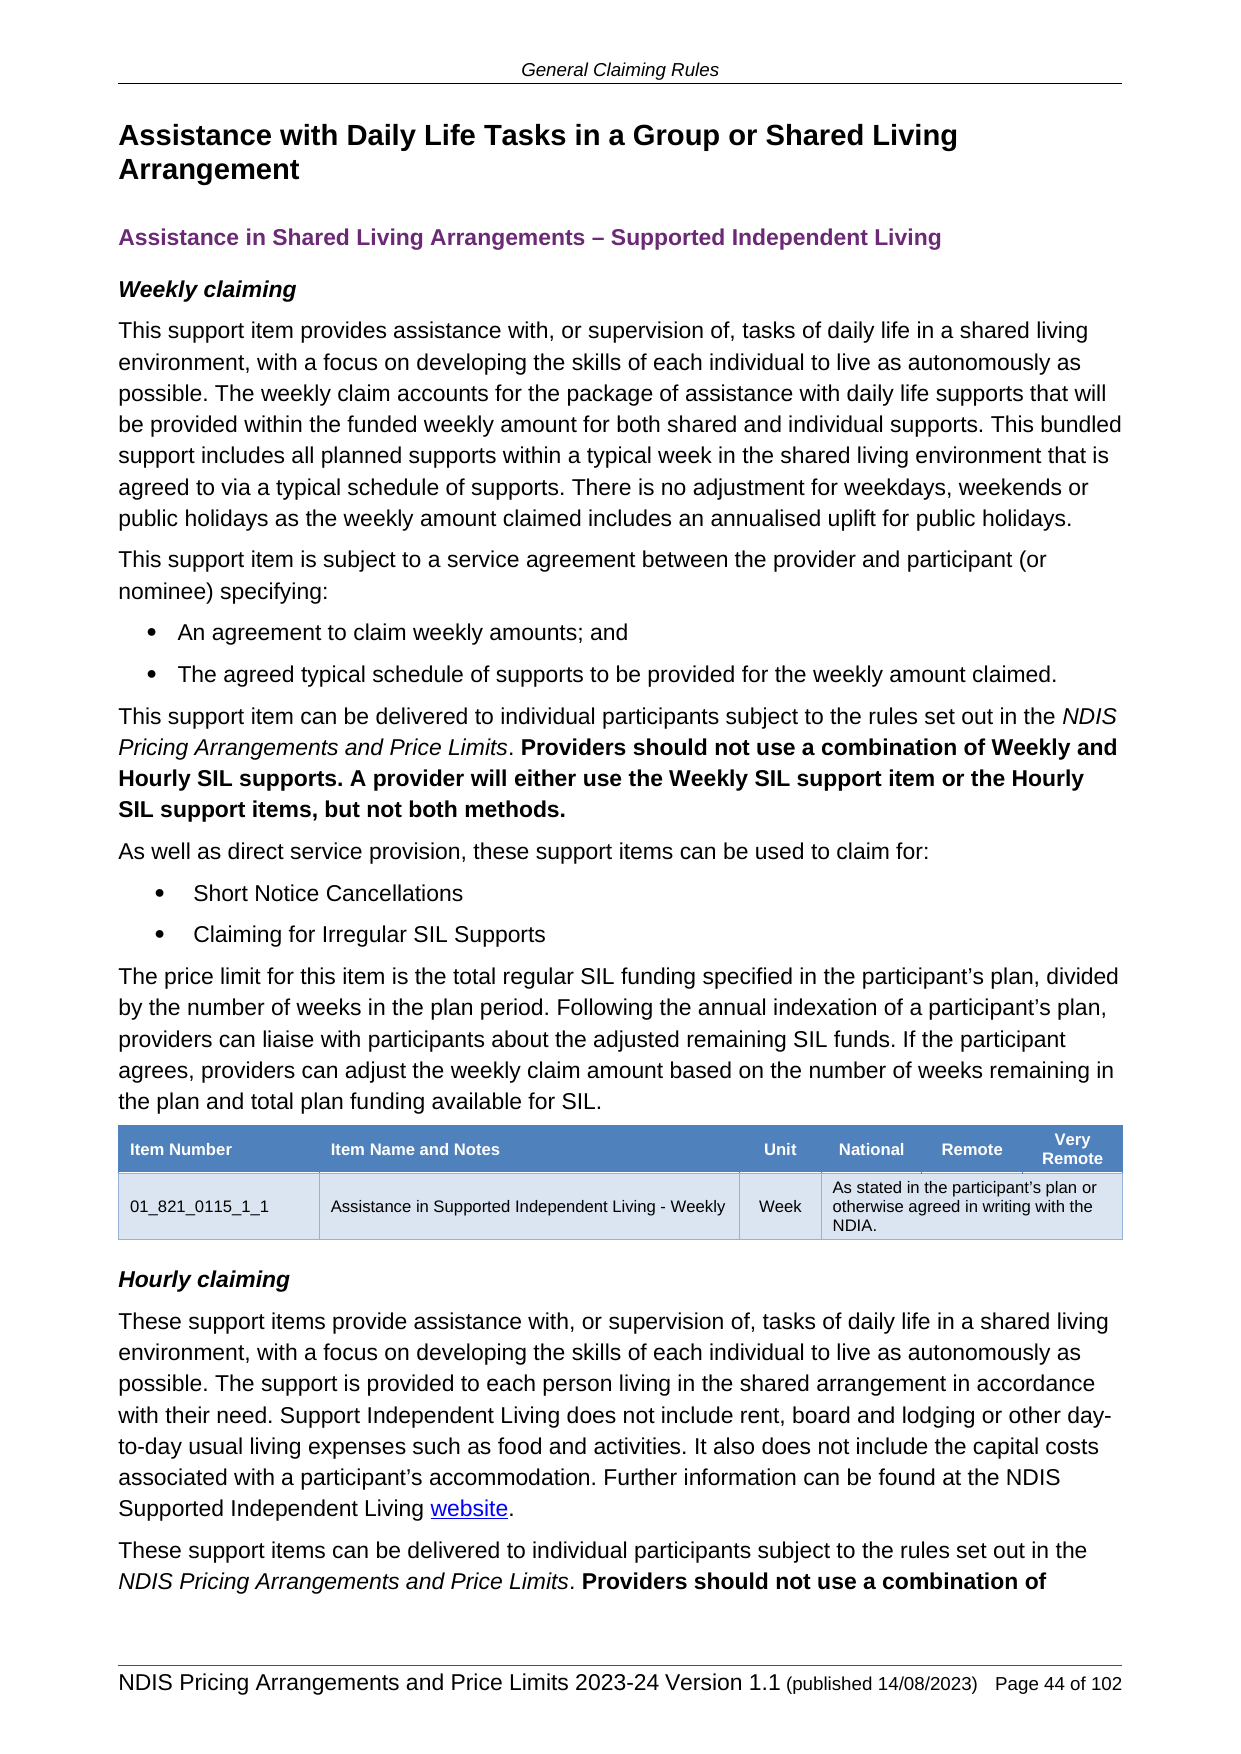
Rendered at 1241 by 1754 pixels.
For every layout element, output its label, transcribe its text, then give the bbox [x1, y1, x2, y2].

table_cell As stated in the participant’s plan or otherwise agreed in writing with the NDIA. [822, 1174, 1122, 1239]
subtitle Assistance in Shared Living Arrangements – Supported Independent Living [118, 218, 1122, 250]
text The agreed typical schedule of supports to be provided for the weekly amount claimed. [148, 656, 1122, 687]
subtitle Weekly claiming [118, 271, 1122, 302]
subtitle Assistance with Daily Life Tasks in a Group or Shared Living Arrangement [118, 118, 1122, 185]
table_header Remote [922, 1126, 1022, 1172]
list Claiming for Irregular SIL Supports [156, 916, 1122, 948]
list Short Notice Cancellations [156, 875, 1122, 906]
table_cell 01_821_0115_1_1 [119, 1174, 319, 1239]
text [118, 1532, 1122, 1594]
table_header Item Name and Notes [320, 1126, 739, 1172]
text The price limit for this item is the total regular SIL funding specified in the participant’s plan, divided by the number of weeks in the plan period. Following the annual indexation of a participant’s plan, providers can liaise with participants about the adjusted remaining SIL funds. If the participant agrees, providers can adjust the weekly claim amount based on the number of weeks remaining in the plan and total plan funding available for SIL. [118, 958, 1122, 1114]
text This support item can be delivered to individual participants subject to the rules set out in the NDIS Pricing Arrangements and Price Limits. Providers should not use a combination of Weekly and Hourly SIL supports. A provider will either use the Weekly SIL support item or the Hourly SIL support items, but not both methods. [118, 698, 1122, 823]
table_cell Week [740, 1174, 821, 1239]
text These support items provide assistance with, or supervision of, tasks of daily life in a shared living environment, with a focus on developing the skills of each individual to live as autonomously as possible. The support is provided to each person living in the shared arrangement in accordance with their need. Support Independent Living does not include rent, board and lodging or other day-to-day usual living expenses such as food and activities. It also does not include the capital costs associated with a participant’s accommodation. Further information can be found at the NDIS Supported Independent Living website. [118, 1303, 1122, 1522]
table_header Item Number [119, 1126, 319, 1172]
text This support item provides assistance with, or supervision of, tasks of daily life in a shared living environment, with a focus on developing the skills of each individual to live as autonomously as possible. The weekly claim accounts for the package of assistance with daily life supports that will be provided within the funded weekly amount for both shared and individual supports. This bundled support includes all planned supports within a typical week in the shared living environment that is agreed to via a typical schedule of supports. There is no adjustment for weekdays, weekends or public holidays as the weekly amount claimed includes an annualised uplift for public holidays. [118, 312, 1122, 531]
table_header National [822, 1126, 921, 1172]
table_header Unit [740, 1126, 821, 1172]
table_header Very Remote [1023, 1126, 1122, 1172]
table_cell Assistance in Supported Independent Living - Weekly [320, 1174, 739, 1239]
text This support item is subject to a service agreement between the provider and participant (or nominee) specifying: [118, 541, 1122, 604]
text As well as direct service provision, these support items can be used to claim for: [118, 833, 1122, 864]
subtitle Hourly claiming [118, 1261, 1122, 1292]
text An agreement to claim weekly amounts; and [148, 614, 1122, 646]
